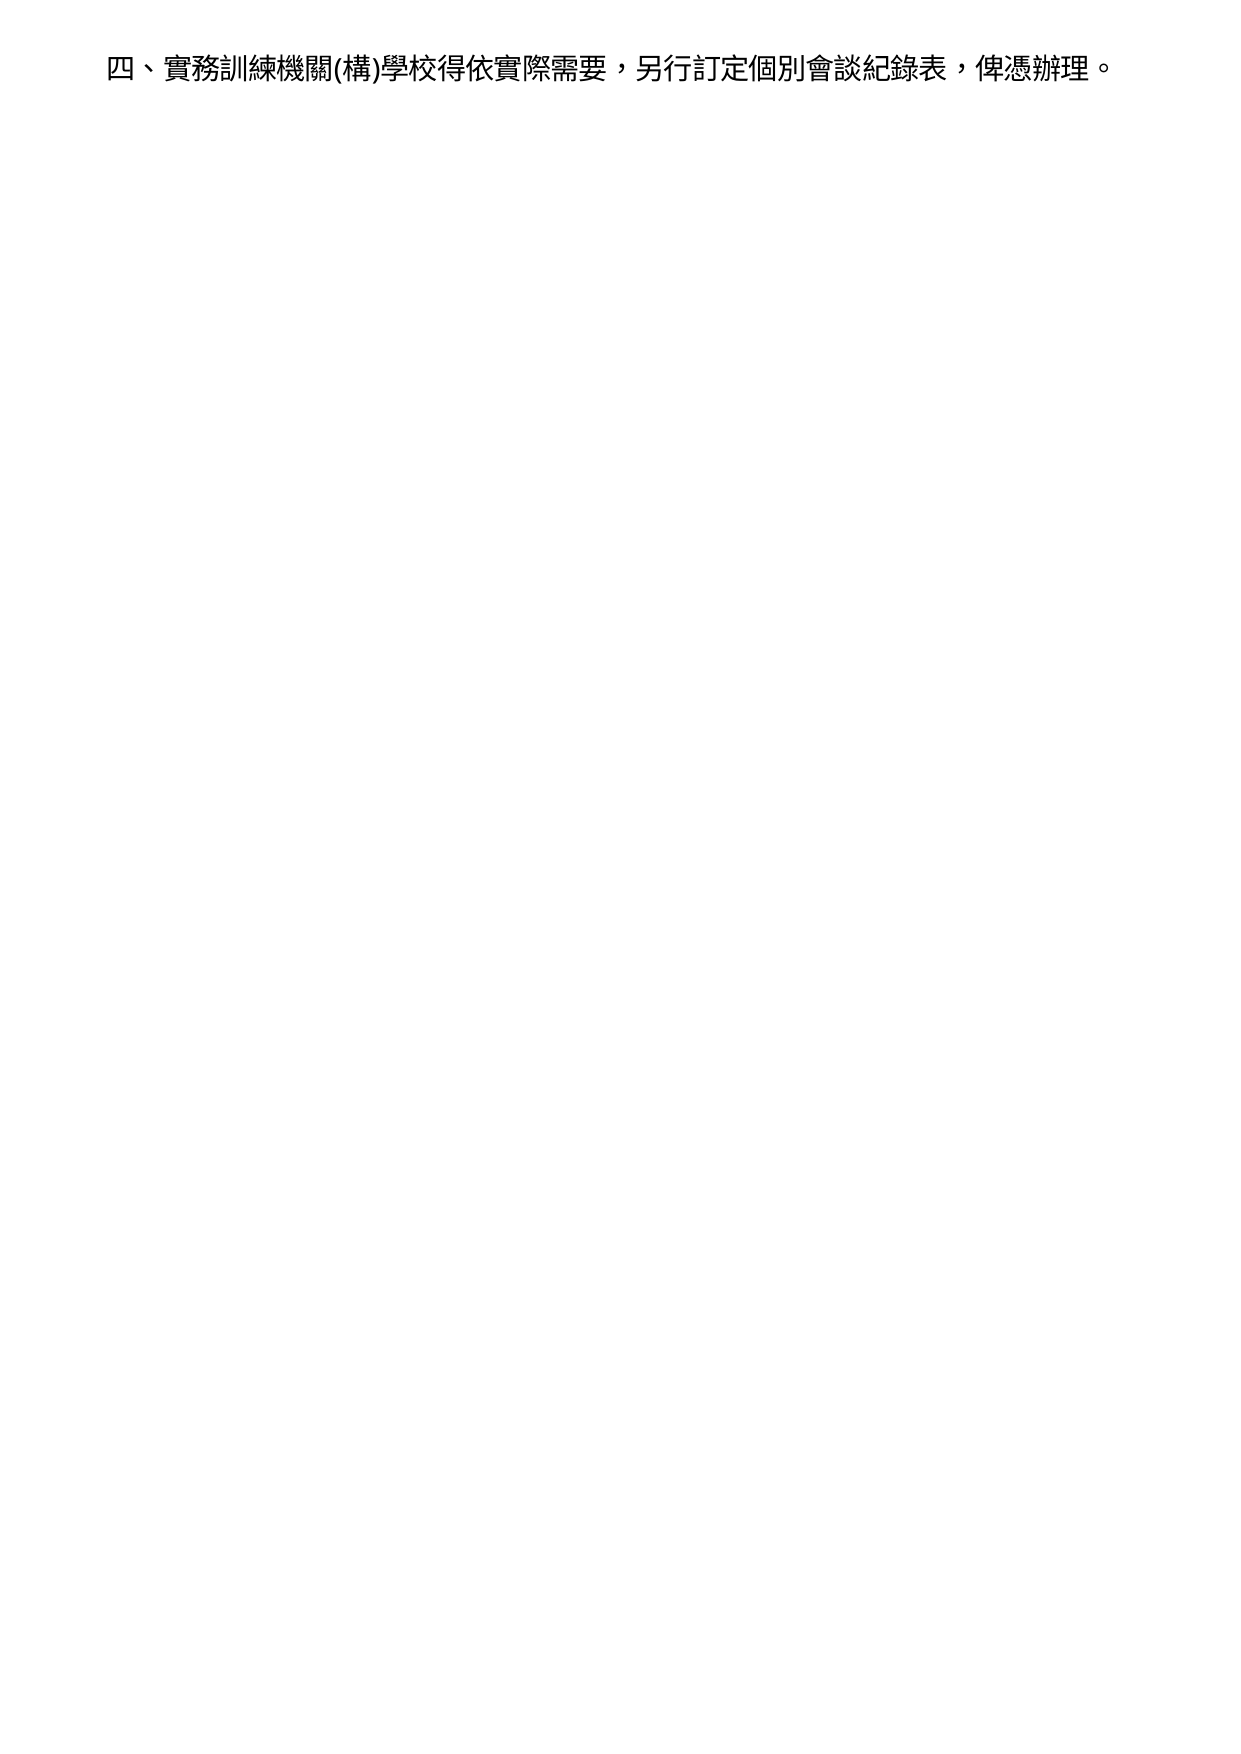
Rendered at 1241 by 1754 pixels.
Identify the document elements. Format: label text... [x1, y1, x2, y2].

text 四、實務訓練機關(構)學校得依實際需要，另行訂定個別會談紀錄表，俾憑辦理。 [106, 46, 1104, 88]
